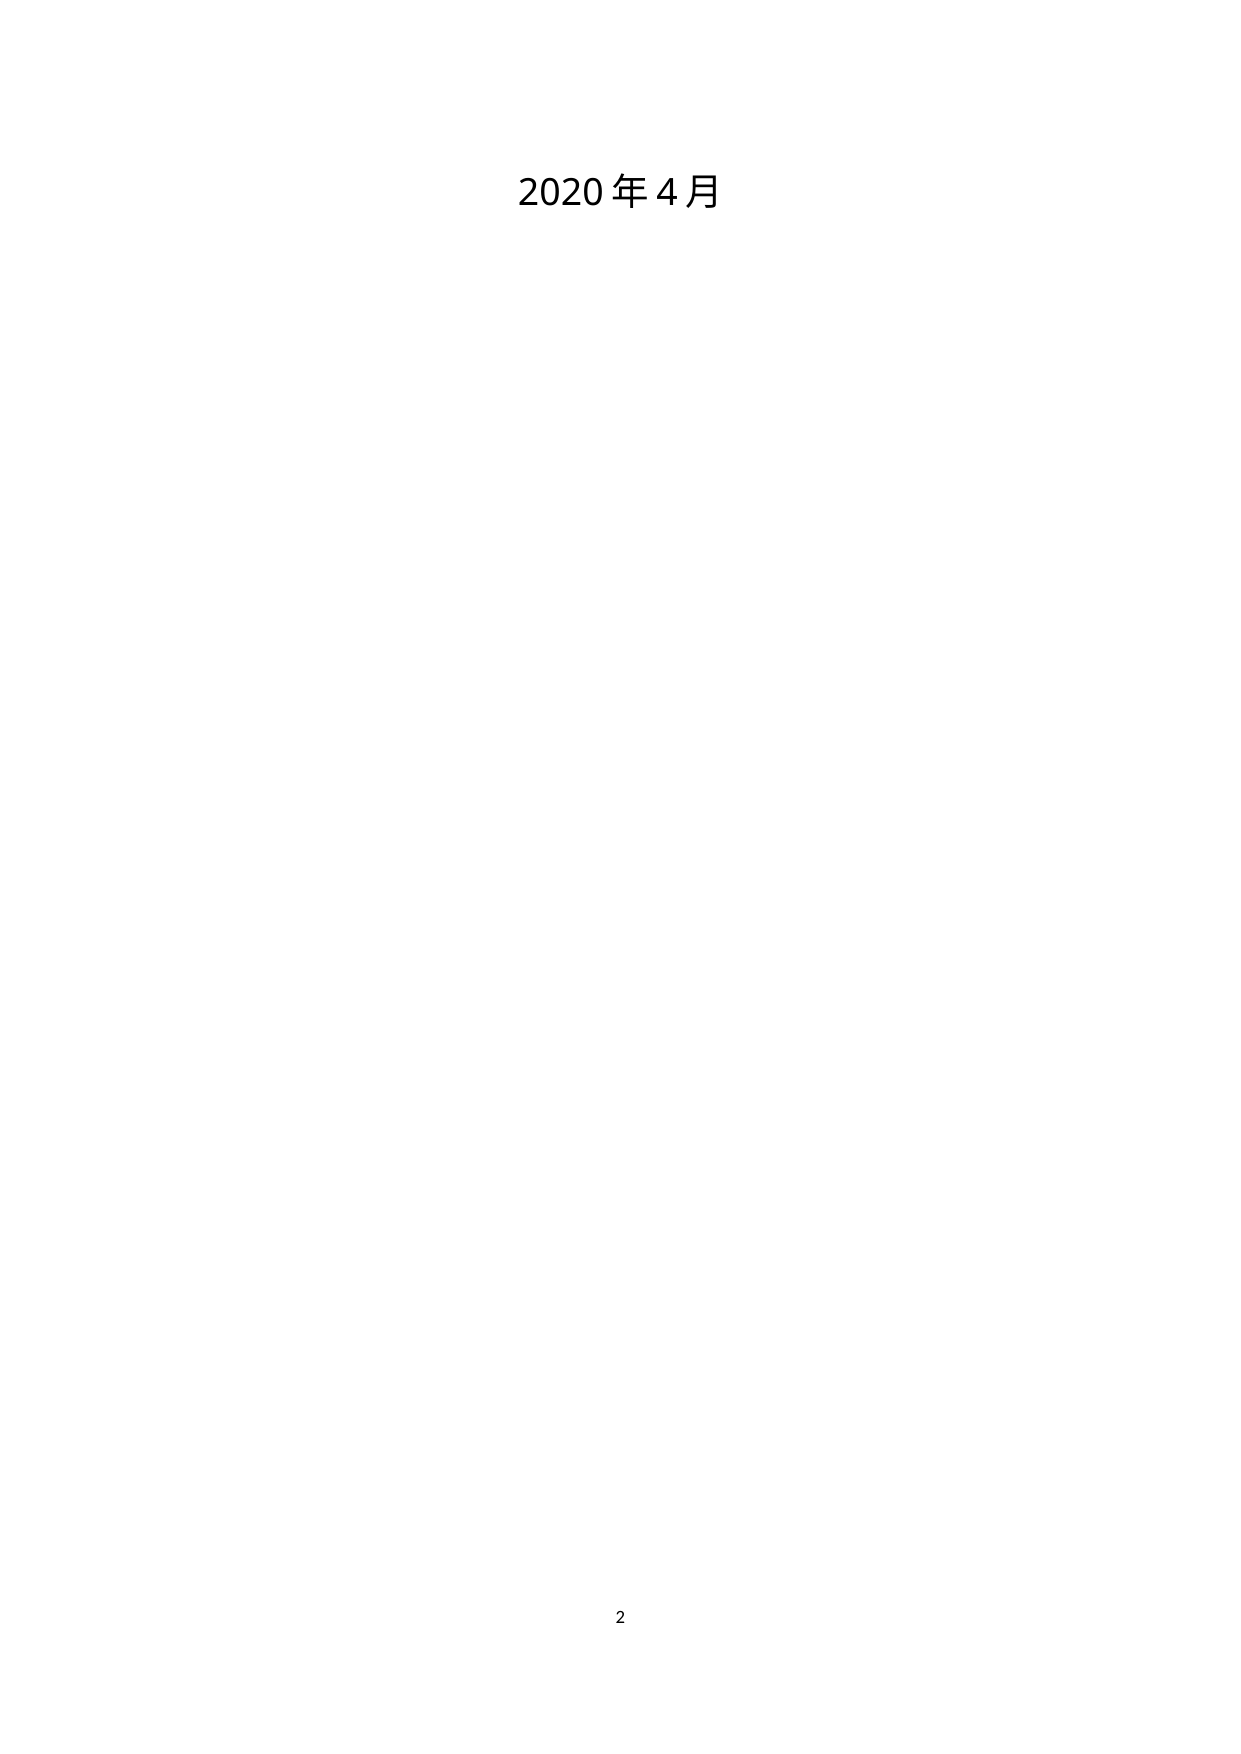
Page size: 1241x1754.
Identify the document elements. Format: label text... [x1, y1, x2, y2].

text 2020年4月 [187, 162, 1053, 216]
